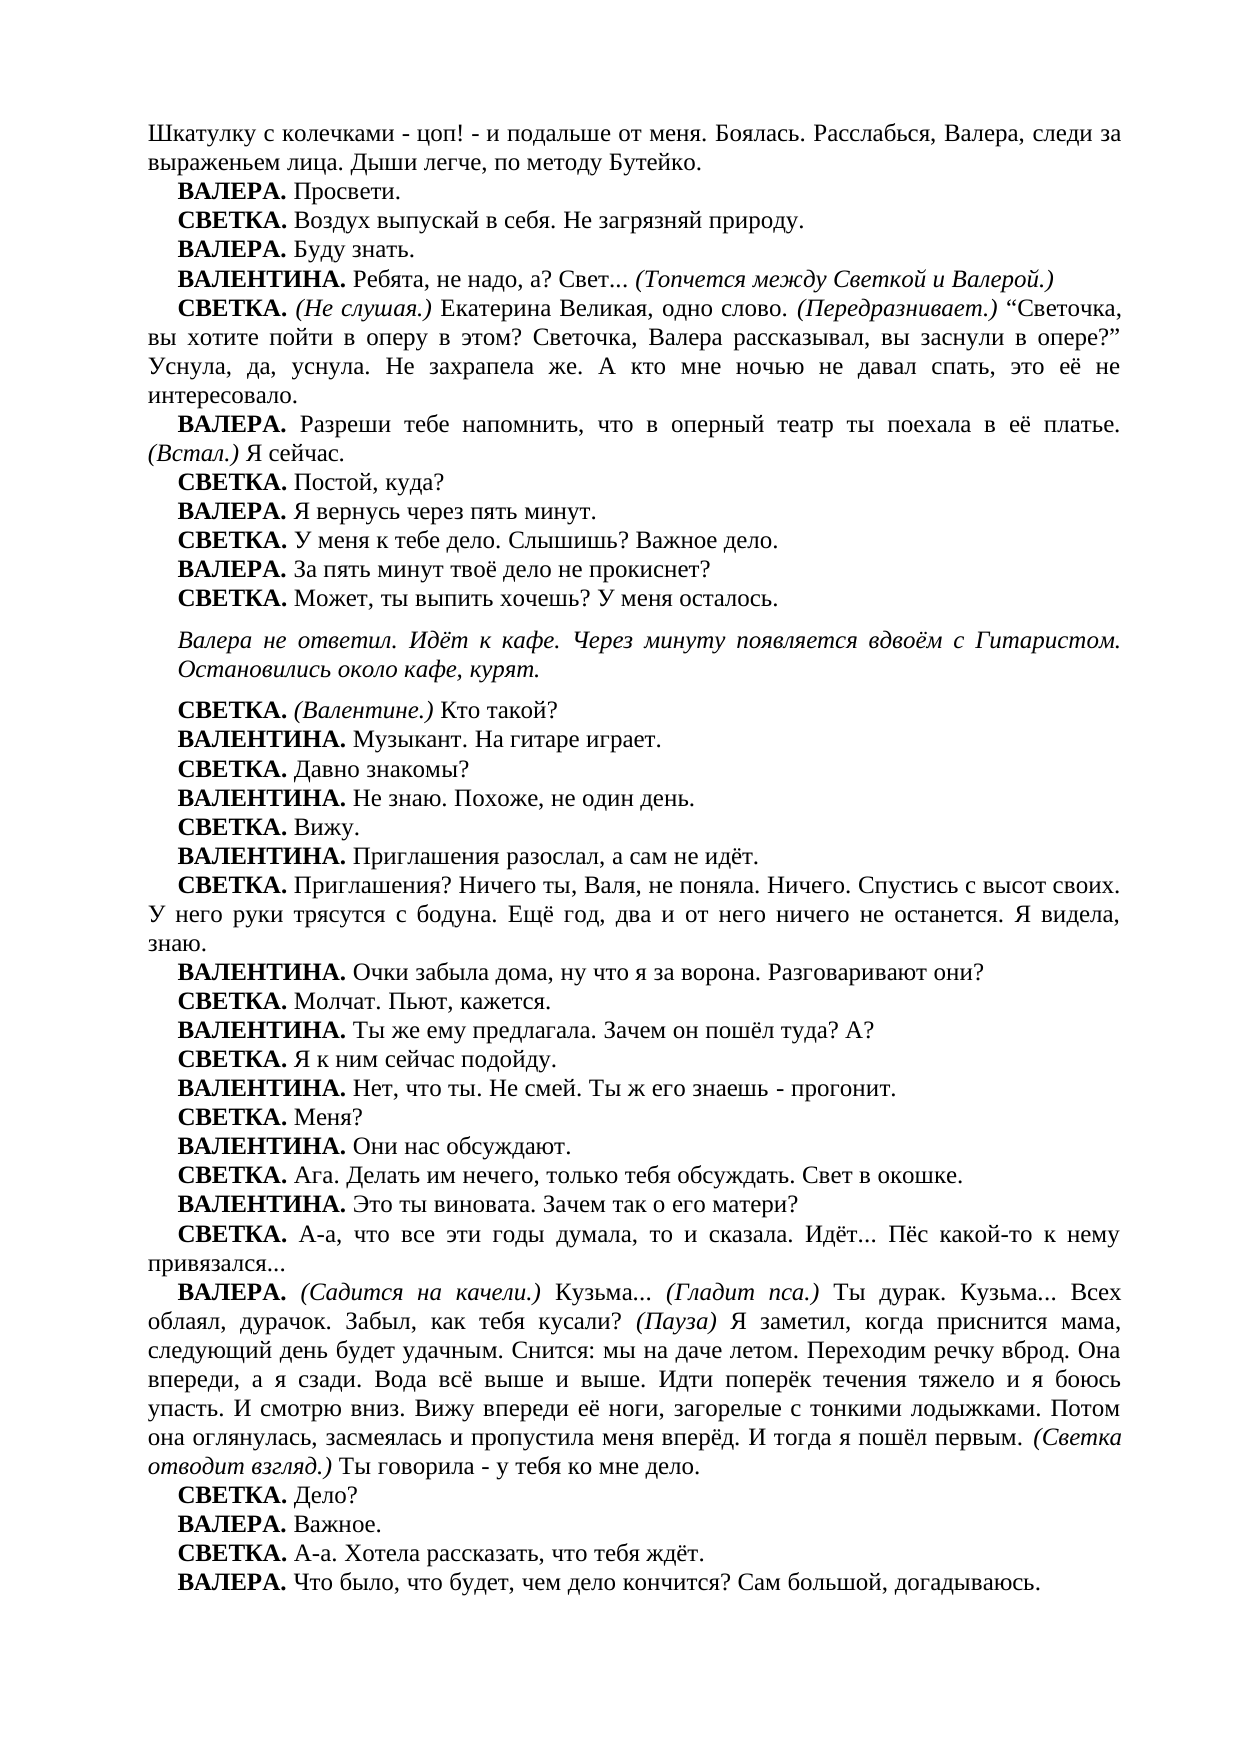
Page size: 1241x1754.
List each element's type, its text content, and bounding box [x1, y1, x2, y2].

text ВАЛЕНТИНА. Приглашения разослал, а сам не идёт. [148, 841, 1122, 870]
text ВАЛЕРА. Разреши тебе напомнить, что в оперный театр ты поехала в её платье. (Встал.) Я сейчас. [148, 409, 1122, 467]
text ВАЛЕНТИНА. Не знаю. Похоже, не один день. [148, 782, 1122, 812]
text ВАЛЕРА. (Садится на качели.) Кузьма... (Гладит пса.) Ты дурак. Кузьма... Всех облаял, дурачок. Забыл, как тебя кусали? (Пауза) Я заметил, когда приснится мама, следующий день будет удачным. Снится: мы на даче летом. Переходим речку вброд. Она впереди, а я сзади. Вода всё выше и выше. Идти поперёк течения тяжело и я боюсь упасть. И смотрю вниз. Вижу впереди её ноги, загорелые с тонкими лодыжками. Потом она оглянулась, засмеялась и пропустила меня вперёд. И тогда я пошёл первым. (Светка отводит взгляд.) Ты говорила - у тебя ко мне дело. [148, 1277, 1122, 1480]
text ВАЛЕРА. Что было, что будет, чем дело кончится? Сам большой, догадываюсь. [148, 1567, 1122, 1596]
text СВЕТКА. Вижу. [148, 812, 1122, 841]
text СВЕТКА. А-а, что все эти годы думала, то и сказала. Идёт... Пёс какой-то к нему привязался... [148, 1218, 1122, 1277]
text СВЕТКА. (Не слушая.) Екатерина Великая, одно слово. (Передразнивает.) “Светочка, вы хотите пойти в оперу в этом? Светочка, Валера рассказывал, вы заснули в опере?” Уснула, да, уснула. Не захрапела же. А кто мне ночью не давал спать, это её не интересовало. [148, 292, 1122, 409]
text ВАЛЕНТИНА. Ты же ему предлагала. Зачем он пошёл туда? А? [148, 1015, 1122, 1044]
text ВАЛЕРА. Буду знать. [148, 234, 1122, 263]
text СВЕТКА. Воздух выпускай в себя. Не загрязняй природу. [148, 205, 1122, 234]
text СВЕТКА. Молчат. Пьют, кажется. [148, 986, 1122, 1015]
text ВАЛЕРА. Важное. [148, 1509, 1122, 1538]
text ВАЛЕНТИНА. Это ты виновата. Зачем так о его матери? [148, 1189, 1122, 1218]
text СВЕТКА. Может, ты выпить хочешь? У меня осталось. [148, 583, 1122, 612]
text ВАЛЕНТИНА. Ребята, не надо, а? Свет... (Топчется между Светкой и Валерой.) [148, 263, 1122, 292]
text ВАЛЕНТИНА. Очки забыла дома, ну что я за ворона. Разговаривают они? [148, 957, 1122, 986]
text ВАЛЕРА. За пять минут твоё дело не прокиснет? [148, 554, 1122, 583]
text СВЕТКА. Ага. Делать им нечего, только тебя обсуждать. Свет в окошке. [148, 1160, 1122, 1189]
text Валера не ответил. Идёт к кафе. Через минуту появляется вдвоём с Гитаристом. Остановились около кафе, курят. [177, 625, 1122, 683]
text СВЕТКА. Дело? [148, 1480, 1122, 1509]
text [148, 118, 1122, 176]
text ВАЛЕРА. Я вернусь через пять минут. [148, 496, 1122, 525]
text СВЕТКА. Приглашения? Ничего ты, Валя, не поняла. Ничего. Спустись с высот своих. У него руки трясутся с бодуна. Ещё год, два и от него ничего не останется. Я видела, знаю. [148, 870, 1122, 957]
text СВЕТКА. Постой, куда? [148, 467, 1122, 496]
text СВЕТКА. Давно знакомы? [148, 753, 1122, 782]
text ВАЛЕНТИНА. Музыкант. На гитаре играет. [148, 724, 1122, 753]
text СВЕТКА. (Валентине.) Кто такой? [148, 695, 1122, 724]
text ВАЛЕНТИНА. Они нас обсуждают. [148, 1131, 1122, 1160]
text СВЕТКА. А-а. Хотела рассказать, что тебя ждёт. [148, 1538, 1122, 1567]
text СВЕТКА. Я к ним сейчас подойду. [148, 1044, 1122, 1073]
text ВАЛЕНТИНА. Нет, что ты. Не смей. Ты ж его знаешь - прогонит. [148, 1073, 1122, 1102]
text СВЕТКА. Меня? [148, 1102, 1122, 1131]
text СВЕТКА. У меня к тебе дело. Слышишь? Важное дело. [148, 525, 1122, 554]
text ВАЛЕРА. Просвети. [148, 176, 1122, 205]
